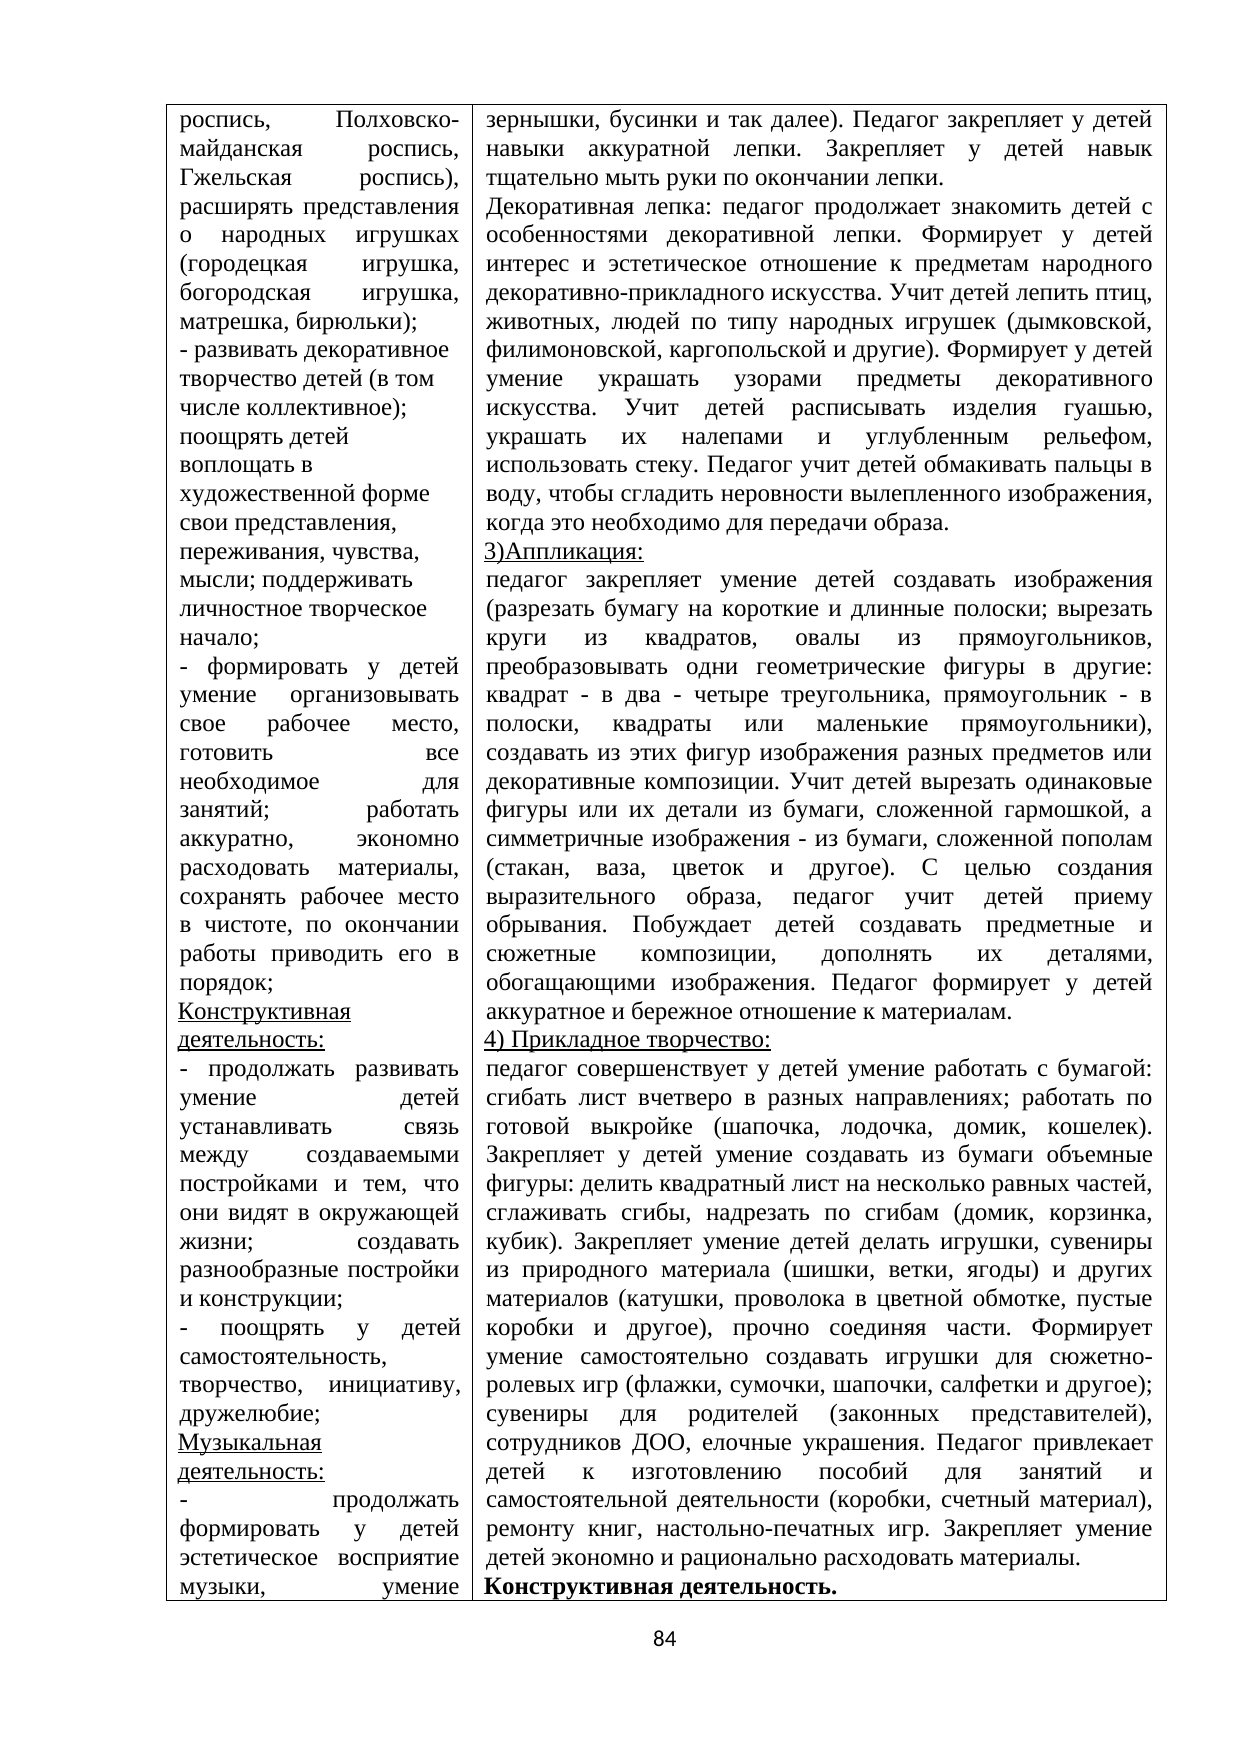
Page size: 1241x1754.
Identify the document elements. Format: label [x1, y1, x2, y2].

table_cell [167, 105, 472, 1599]
table_cell [473, 105, 1166, 1599]
